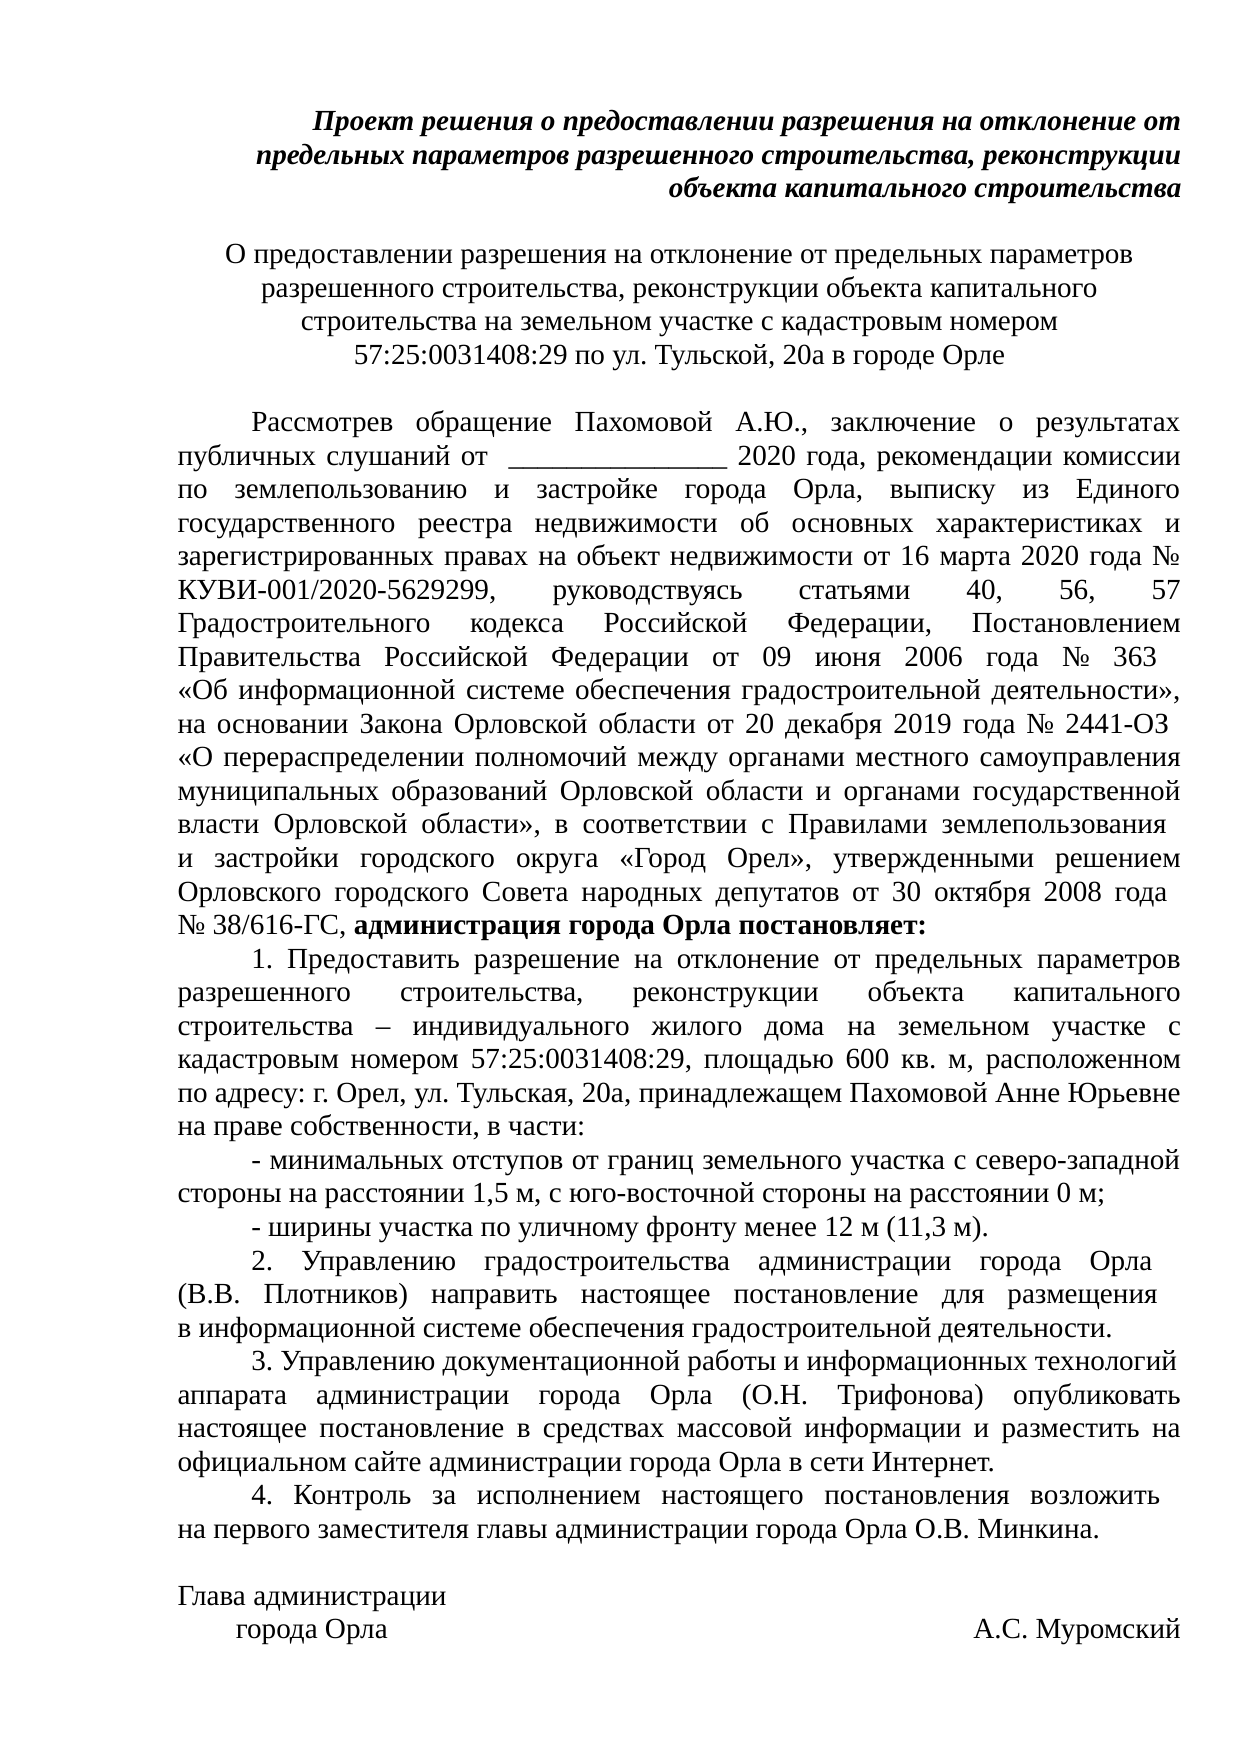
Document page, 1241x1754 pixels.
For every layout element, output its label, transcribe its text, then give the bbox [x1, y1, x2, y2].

text - минимальных отступов от границ земельного участка с северо-западной стороны на расстоянии 1,5 м, с юго-восточной стороны на расстоянии 0 м; [177, 1142, 1181, 1209]
text О предоставлении разрешения на отклонение от предельных параметров [177, 236, 1181, 270]
text - ширины участка по уличному фронту менее 12 м (11,3 м). [177, 1209, 1181, 1243]
text 3. Управлению документационной работы и информационных технологий [177, 1343, 1181, 1377]
text аппарата администрации города Орла (О.Н. Трифонова) опубликовать настоящее постановление в средствах массовой информации и разместить на официальном сайте администрации города Орла в сети Интернет. [177, 1377, 1181, 1477]
text Рассмотрев обращение Пахомовой А.Ю., заключение о результатах публичных слушаний от _______________ 2020 года, рекомендации комиссии по землепользованию и застройке города Орла, выписку из Единого государственного реестра недвижимости об основных характеристиках и зарегистрированных правах на объект недвижимости от 16 марта 2020 года № КУВИ-001/2020-5629299, руководствуясь статьями 40, 56, 57 Градостроительного кодекса Российской Федерации, Постановлением Правительства Российской Федерации от 09 июня 2006 года № 363 «Об информационной системе обеспечения градостроительной деятельности», на основании Закона Орловской области от 20 декабря 2019 года № 2441-ОЗ «О перераспределении полномочий между органами местного самоуправления муниципальных образований Орловской области и органами государственной власти Орловской области», в соответствии с Правилами землепользования и застройки городского округа «Город Орел», утвержденными решением Орловского городского Совета народных депутатов от 30 октября 2008 года № 38/616-ГС, администрация города Орла постановляет: [177, 404, 1181, 941]
text города Орла А.С. Муромский [177, 1612, 1181, 1645]
text Проект решения о предоставлении разрешения на отклонение от предельных параметров разрешенного строительства, реконструкции объекта капитального строительства [177, 103, 1181, 204]
text 4. Контроль за исполнением настоящего постановления возложить на первого заместителя главы администрации города Орла О.В. Минкина. [177, 1477, 1181, 1544]
text 57:25:0031408:29 по ул. Тульской, 20а в городе Орле [177, 337, 1181, 371]
text 2. Управлению градостроительства администрации города Орла (В.В. Плотников) направить настоящее постановление для размещения в информационной системе обеспечения градостроительной деятельности. [177, 1243, 1181, 1343]
text разрешенного строительства, реконструкции объекта капитального строительства на земельном участке с кадастровым номером [177, 270, 1181, 337]
text 1. Предоставить разрешение на отклонение от предельных параметров разрешенного строительства, реконструкции объекта капитального строительства – индивидуального жилого дома на земельном участке с кадастровым номером 57:25:0031408:29, площадью 600 кв. м, расположенном по адресу: г. Орел, ул. Тульская, 20а, принадлежащем Пахомовой Анне Юрьевне на праве собственности, в части: [177, 941, 1181, 1142]
text Глава администрации [177, 1578, 1181, 1612]
